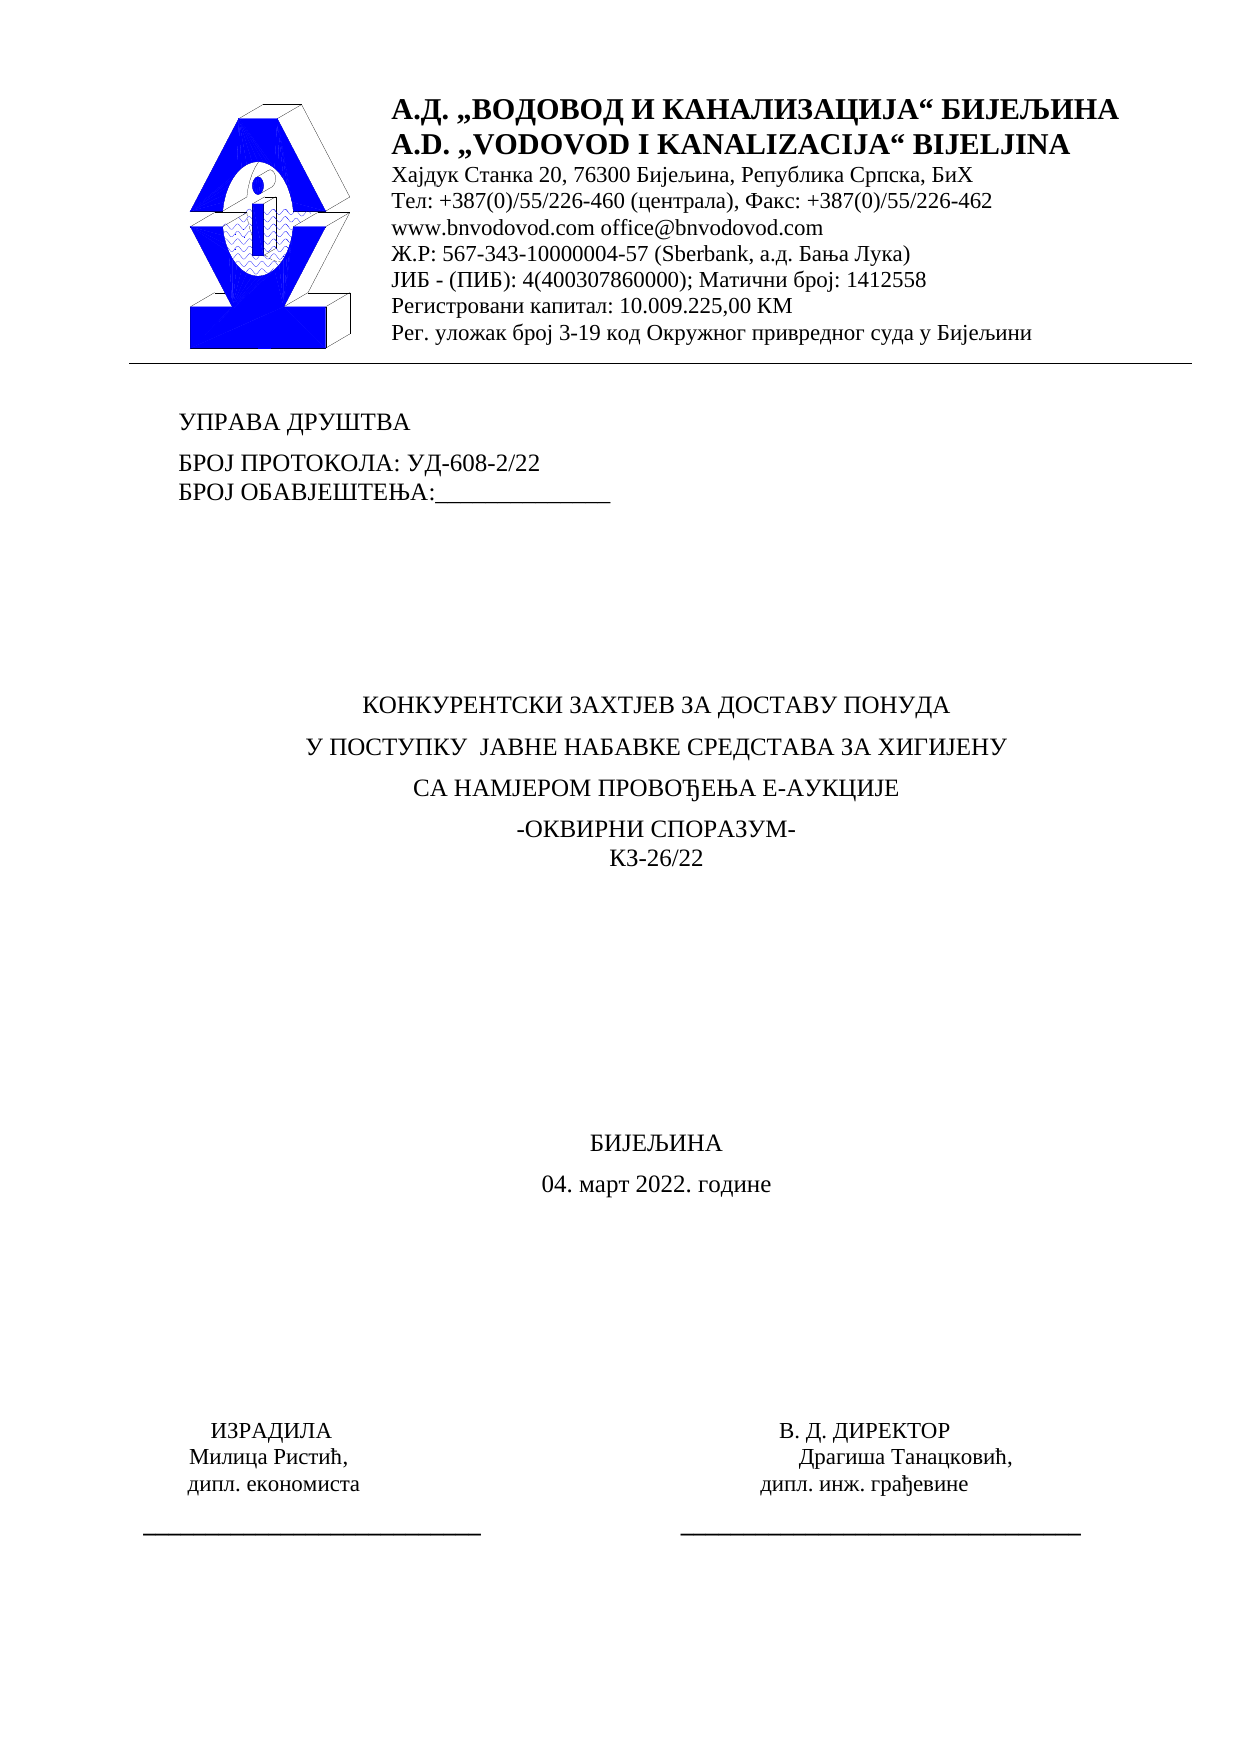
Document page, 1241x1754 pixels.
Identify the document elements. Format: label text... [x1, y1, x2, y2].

text Милица Ристић, Драгиша Танацковић, [143, 1443, 1125, 1470]
text СА НАМЈЕРОМ ПРОВОЂЕЊА Е-АУКЦИЈЕ [187, 773, 1125, 802]
text КОНКУРЕНТСКИ ЗАХТЈЕВ ЗА ДОСТАВУ ПОНУДА [187, 690, 1125, 719]
text У ПОСТУПКУ ЈАВНЕ НАБАВКЕ СРЕДСТАВА ЗА ХИГИЈЕНУ [187, 732, 1125, 760]
text БРОЈ ОБАВЈЕШТЕЊА:______________ [178, 477, 1125, 505]
text БРОЈ ПРОТОКОЛА: УД-608-2/22 [178, 448, 1125, 477]
text УПРАВА ДРУШТВА [178, 407, 1125, 435]
text БИЈЕЉИНА [187, 1128, 1125, 1157]
text 04. март 2022. године [187, 1169, 1125, 1198]
text -ОКВИРНИ СПОРАЗУМ- [187, 814, 1125, 843]
text ___________________________ ________________________________ [143, 1509, 1125, 1537]
text КЗ-26/22 [187, 843, 1125, 872]
text ИЗРАДИЛА В. Д. ДИРЕКТОР [187, 1417, 1125, 1443]
text дипл. економиста дипл. инж. грађевине [187, 1470, 1125, 1496]
